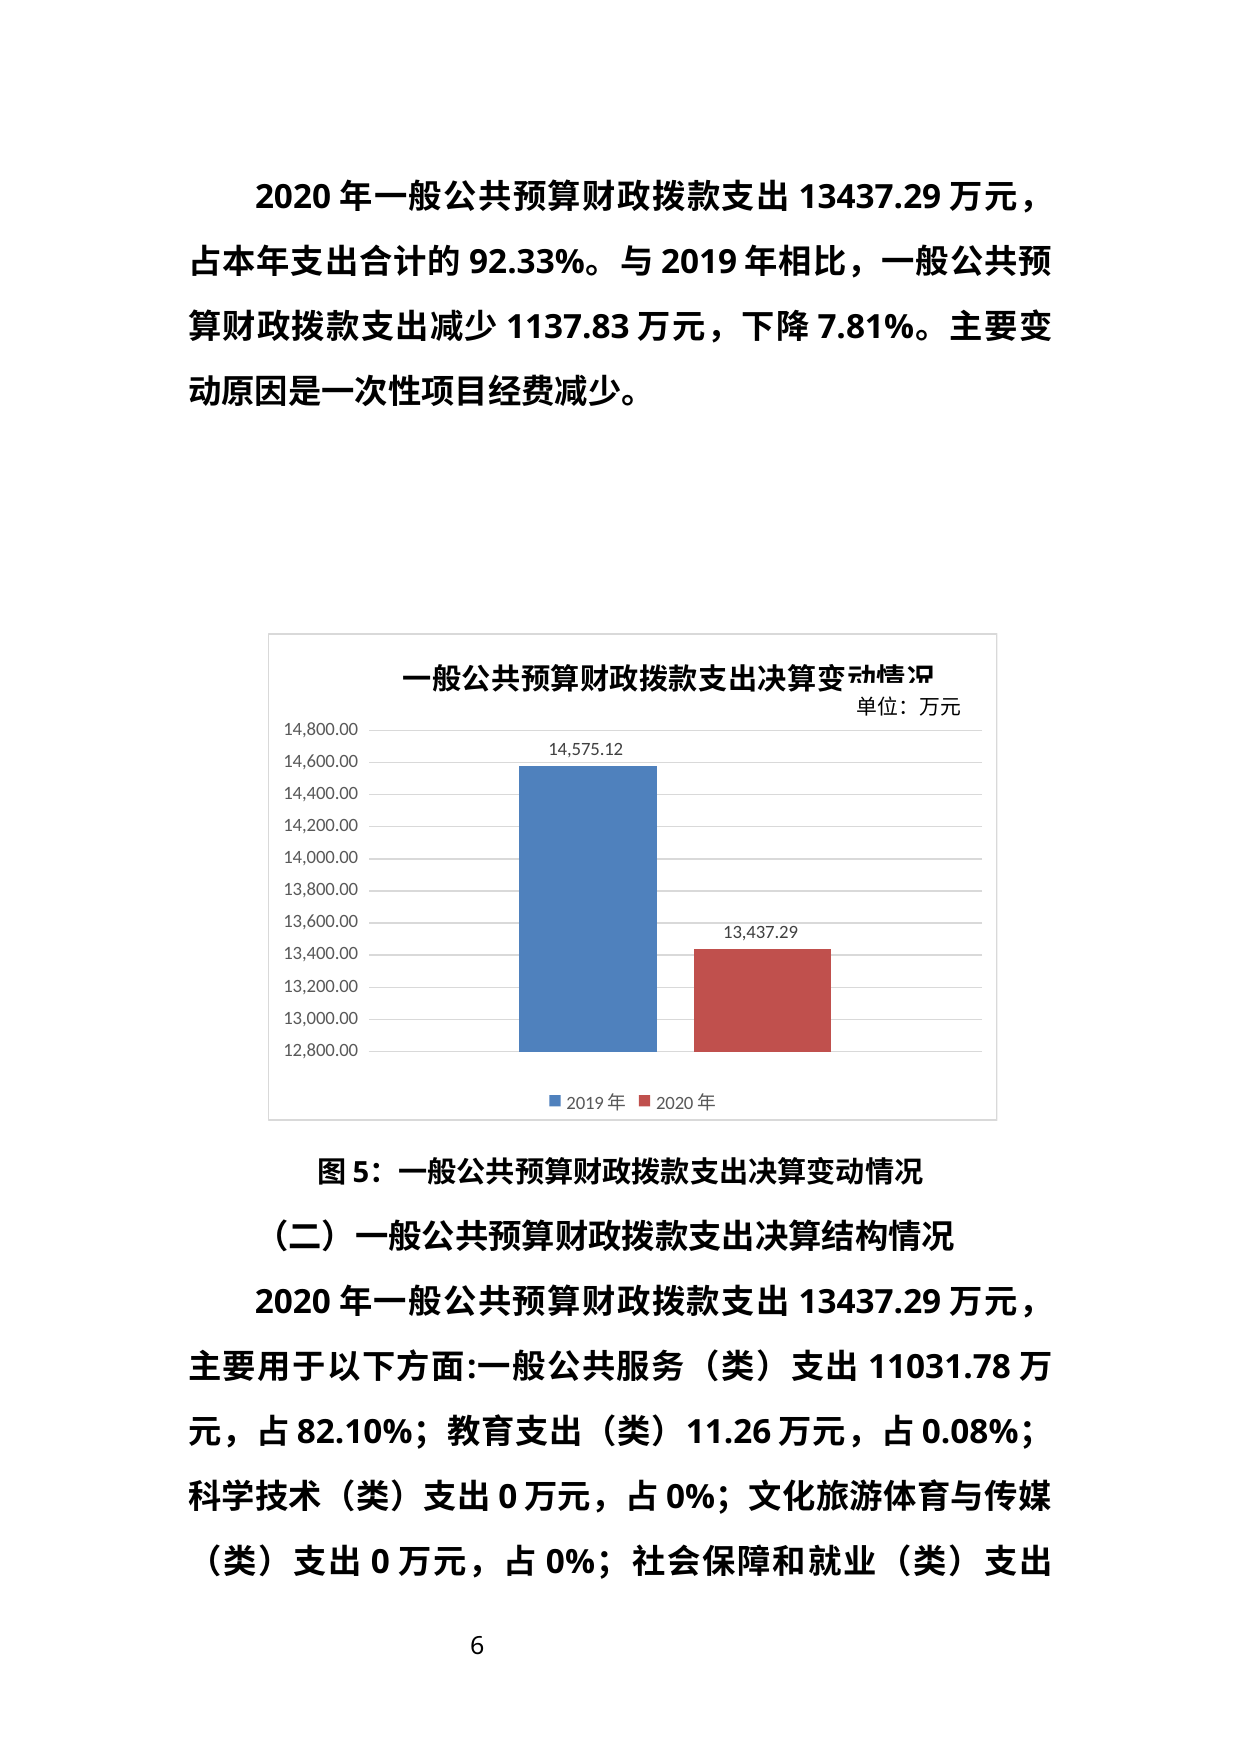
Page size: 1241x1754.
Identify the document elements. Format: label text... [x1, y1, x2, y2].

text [188, 1267, 1052, 1592]
text （二）一般公共预算财政拨款支出决算结构情况 [188, 1202, 1052, 1267]
text 图5：一般公共预算财政拨款支出决算变动情况 [188, 1137, 1052, 1202]
text 2020年一般公共预算财政拨款支出13437.29万元，占本年支出合计的92.33%。与2019年相比，一般公共预算财政拨款支出减少1137.83万元，下降7.81%。主要变动原因是一次性项目经费减少。 [188, 162, 1052, 422]
